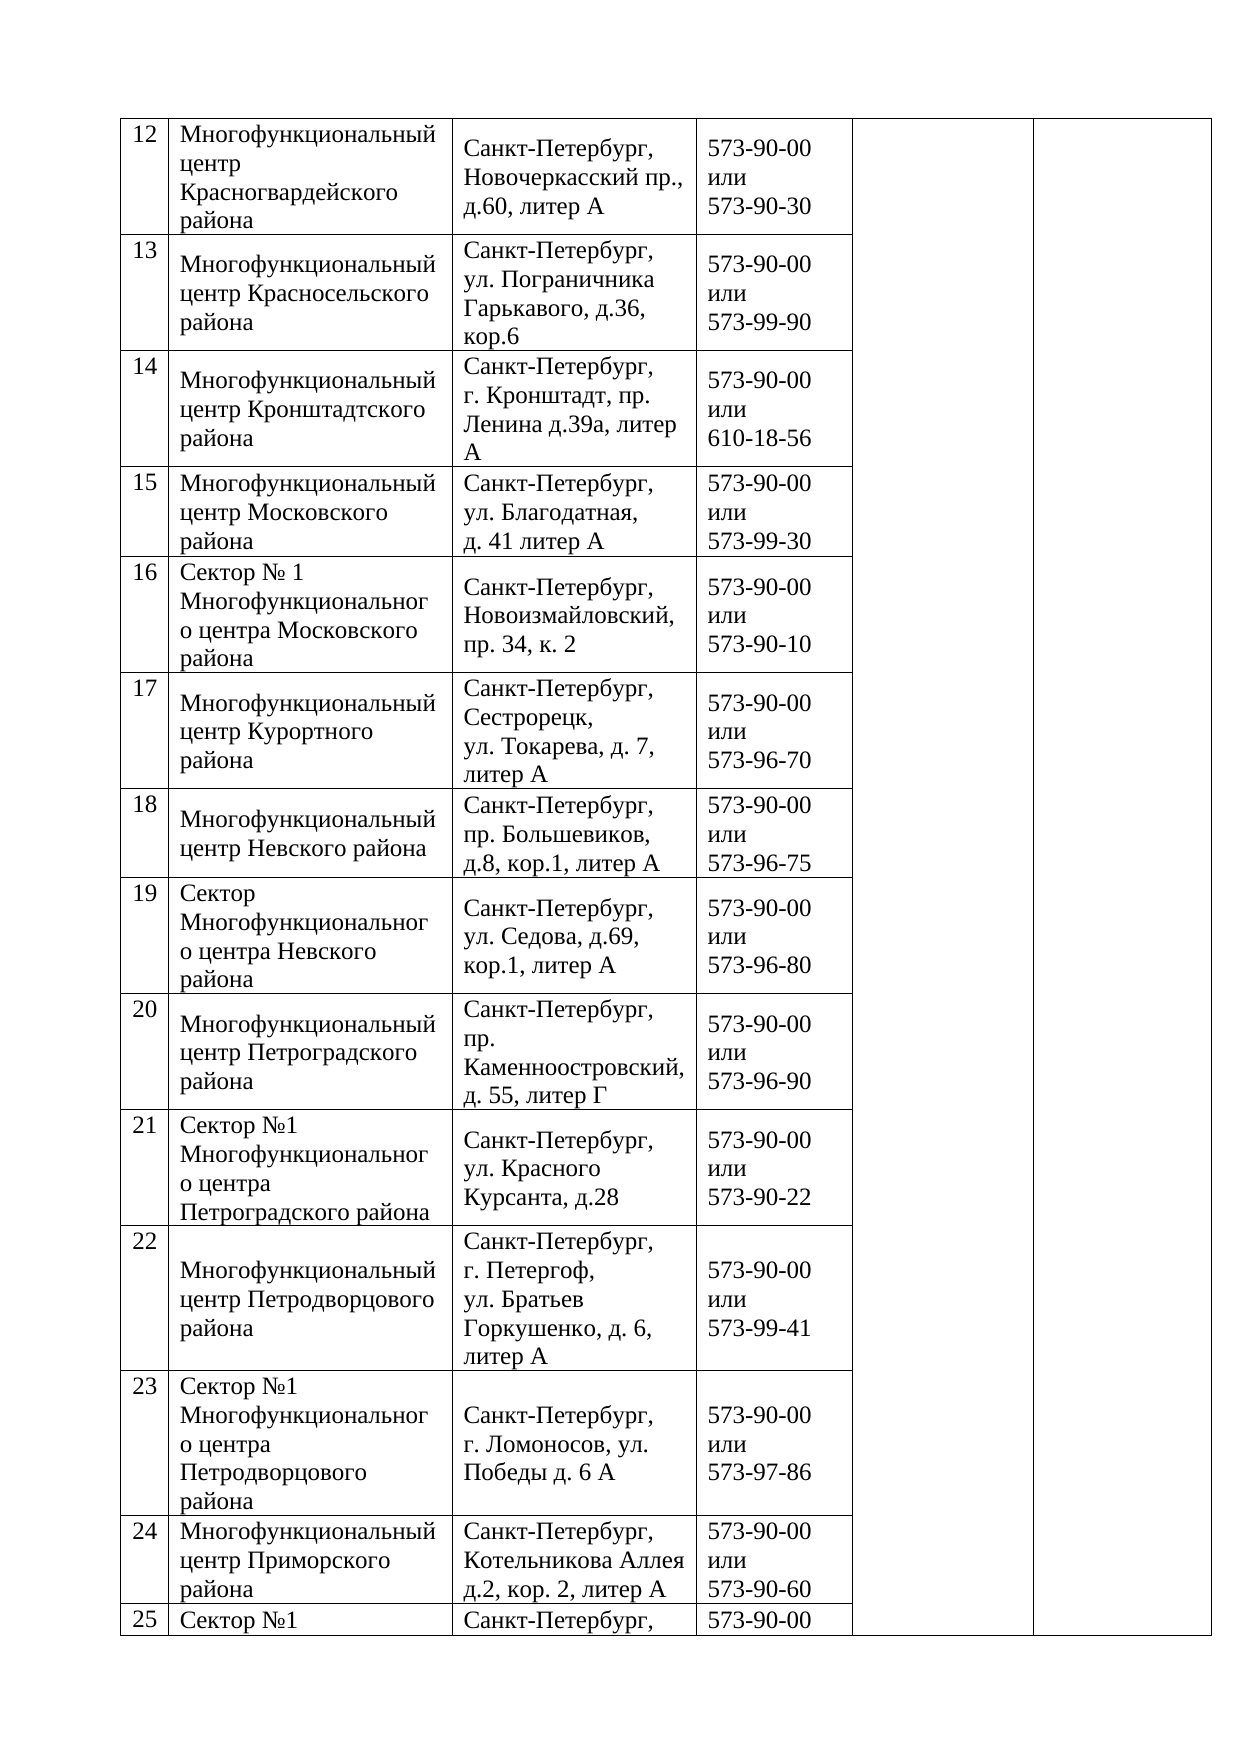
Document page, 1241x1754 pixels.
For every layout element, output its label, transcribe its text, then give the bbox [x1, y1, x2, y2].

table_cell 25 [121, 1604, 168, 1635]
table_cell 13 [121, 235, 168, 350]
table_cell Санкт-Петербург, пр. Большевиков, д.8, кор.1, литер А [453, 789, 696, 877]
table_cell Сектор № 1 Многофункционального центра Московского района [169, 557, 452, 672]
table_cell Санкт-Петербург, ул. Седова, д.69, кор.1, литер А [453, 878, 696, 993]
table_cell 573-90-00 или 573-90-30 [697, 119, 852, 234]
table_cell 573-90-00 или 573-96-70 [697, 673, 852, 788]
table_cell Санкт-Петербург, ул. Пограничника Гарькавого, д.36, кор.6 [453, 235, 696, 350]
table_cell Сектор Многофункционального центра Невского района [169, 878, 452, 993]
table_cell 573-90-00 или 573-96-75 [697, 789, 852, 877]
table_cell 573-90-00 или 573-99-90 [697, 235, 852, 350]
table_cell 573-90-00 или 573-90-22 [697, 1110, 852, 1225]
table_cell 23 [121, 1371, 168, 1515]
table_cell Санкт-Петербург, Сестрорецк, ул. Токарева, д. 7, литер А [453, 673, 696, 788]
table_cell Санкт-Петербург, г. Петергоф, ул. Братьев Горкушенко, д. 6, литер А [453, 1226, 696, 1370]
table_cell Санкт-Петербург, г. Ломоносов, ул. Победы д. 6 А [453, 1371, 696, 1515]
table_cell Многофункциональный центр Кронштадтского района [169, 351, 452, 466]
table_cell Многофункциональный центр Красногвардейского района [169, 119, 452, 234]
table_cell 573-90-00 или 610-18-56 [697, 351, 852, 466]
table_cell Санкт-Петербург, пр. Каменноостровский, д. 55, литер Г [453, 994, 696, 1109]
table_cell 573-90-00 или 573-99-41 [697, 1226, 852, 1370]
table_cell Многофункциональный центр Петродворцового района [169, 1226, 452, 1370]
table_cell Сектор №1 Многофункционального центра Петродворцового района [169, 1371, 452, 1515]
table_cell Многофункциональный центр Московского района [169, 467, 452, 556]
table_cell Санкт-Петербург, ул. Красного Курсанта, д.28 [453, 1110, 696, 1225]
table_cell 22 [121, 1226, 168, 1370]
table_cell 15 [121, 467, 168, 556]
table_cell Санкт-Петербург, ул. Благодатная, д. 41 литер А [453, 467, 696, 556]
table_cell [169, 1604, 452, 1635]
table_cell Многофункциональный центр Невского района [169, 789, 452, 877]
table_cell Многофункциональный центр Курортного района [169, 673, 452, 788]
table_cell 14 [121, 351, 168, 466]
table_cell Многофункциональный центр Петроградского района [169, 994, 452, 1109]
table_cell Санкт-Петербург, г. Кронштадт, пр. Ленина д.39а, литер А [453, 351, 696, 466]
table_cell Санкт-Петербург, Новочеркасский пр., д.60, литер А [453, 119, 696, 234]
table_cell 573-90-00 или 573-90-60 [697, 1516, 852, 1603]
table_cell 573-90-00 или 573-96-90 [697, 994, 852, 1109]
table_cell 573-90-00 или 573-99-30 [697, 467, 852, 556]
table_cell 24 [121, 1516, 168, 1603]
table_cell Сектор №1 Многофункционального центра Петроградского района [169, 1110, 452, 1225]
table_cell 19 [121, 878, 168, 993]
table_cell Санкт-Петербург, Новоизмайловский, пр. 34, к. 2 [453, 557, 696, 672]
table_cell 17 [121, 673, 168, 788]
table_cell Санкт-Петербург, Котельникова Аллея д.2, кор. 2, литер А [453, 1516, 696, 1603]
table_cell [453, 1604, 696, 1635]
table_cell Многофункциональный центр Приморского района [169, 1516, 452, 1603]
table_cell 573-90-00 или 573-96-80 [697, 878, 852, 993]
table_cell 573-90-00 или 573-97-86 [697, 1371, 852, 1515]
table_cell Многофункциональный центр Красносельского района [169, 235, 452, 350]
table_cell 16 [121, 557, 168, 672]
table_cell 20 [121, 994, 168, 1109]
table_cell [697, 1604, 852, 1635]
table_cell 21 [121, 1110, 168, 1225]
table_cell 18 [121, 789, 168, 877]
table_cell 573-90-00 или 573-90-10 [697, 557, 852, 672]
table_cell 12 [121, 119, 168, 234]
